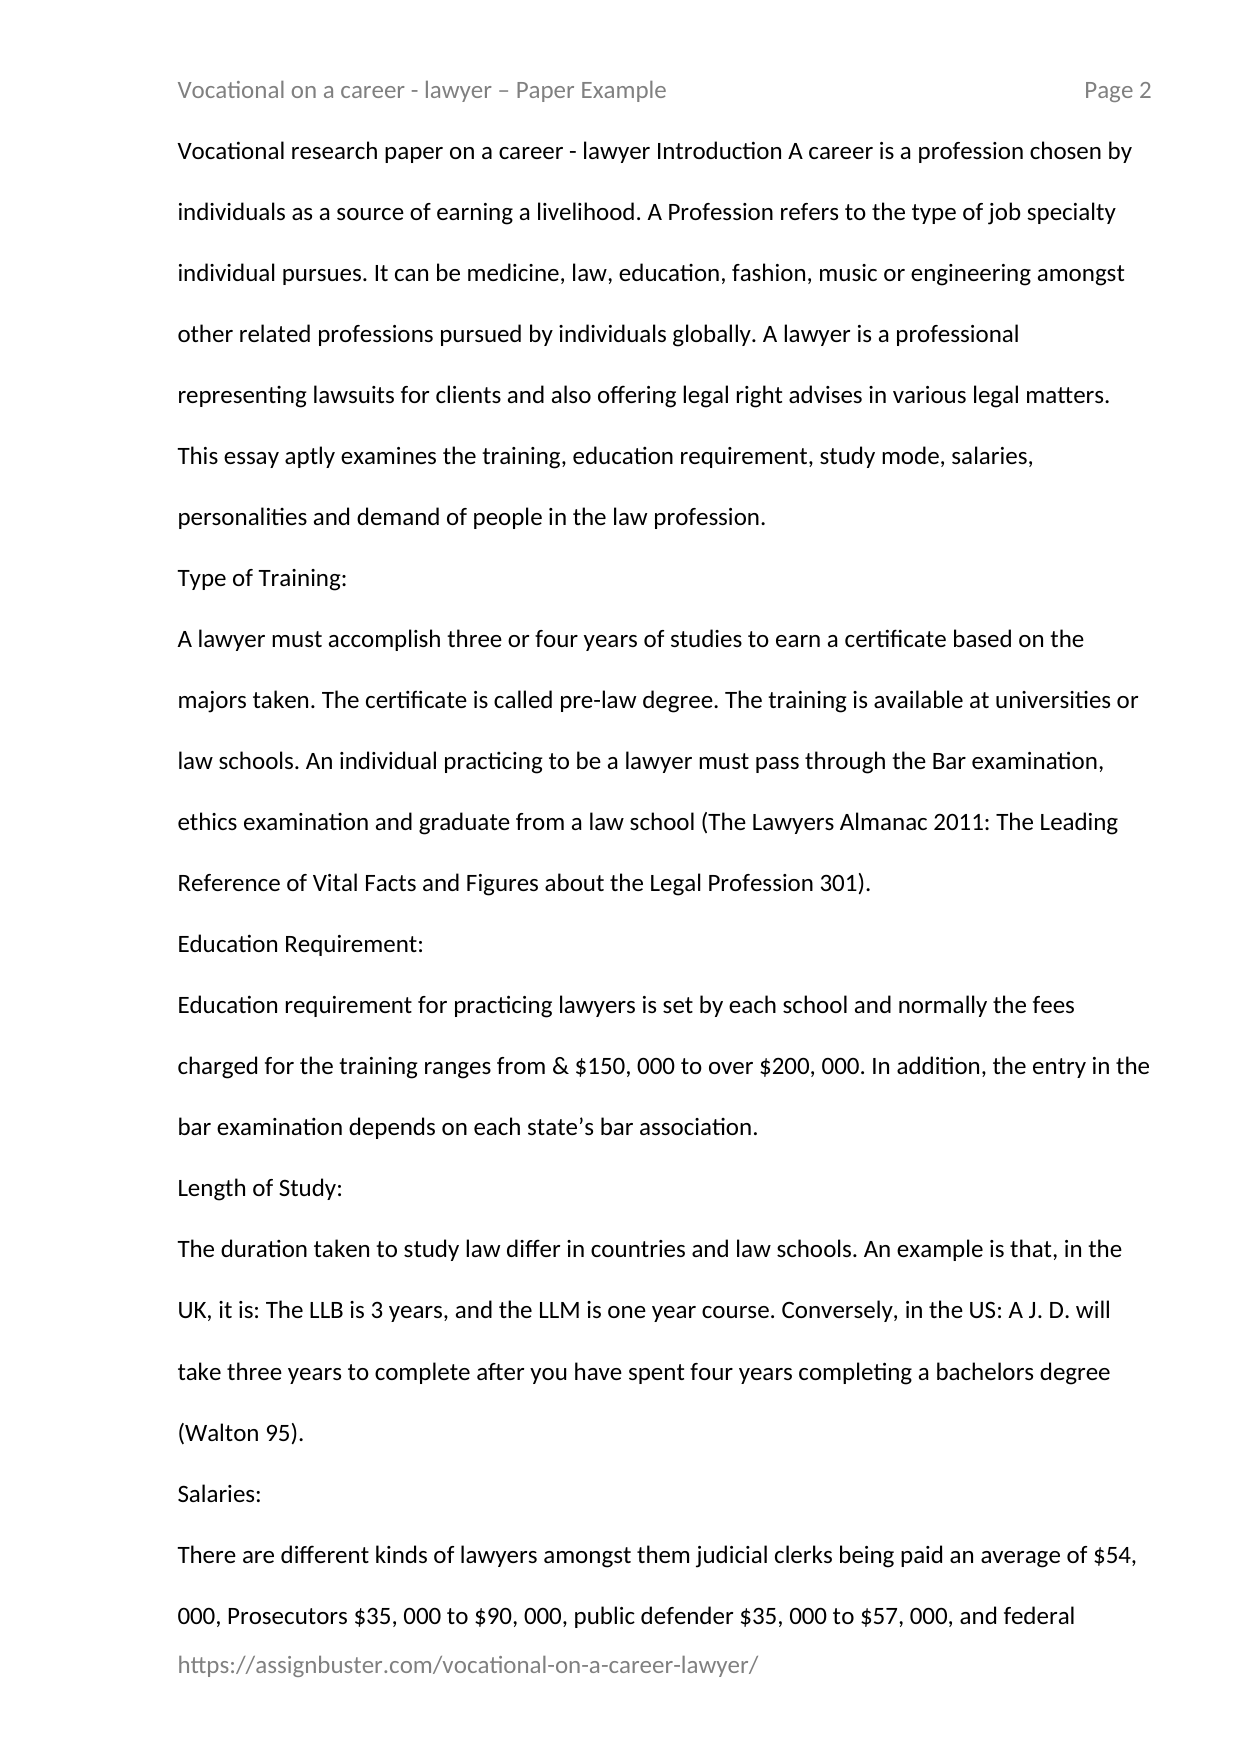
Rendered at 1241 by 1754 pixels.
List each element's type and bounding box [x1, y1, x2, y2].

text [177, 135, 1152, 1630]
